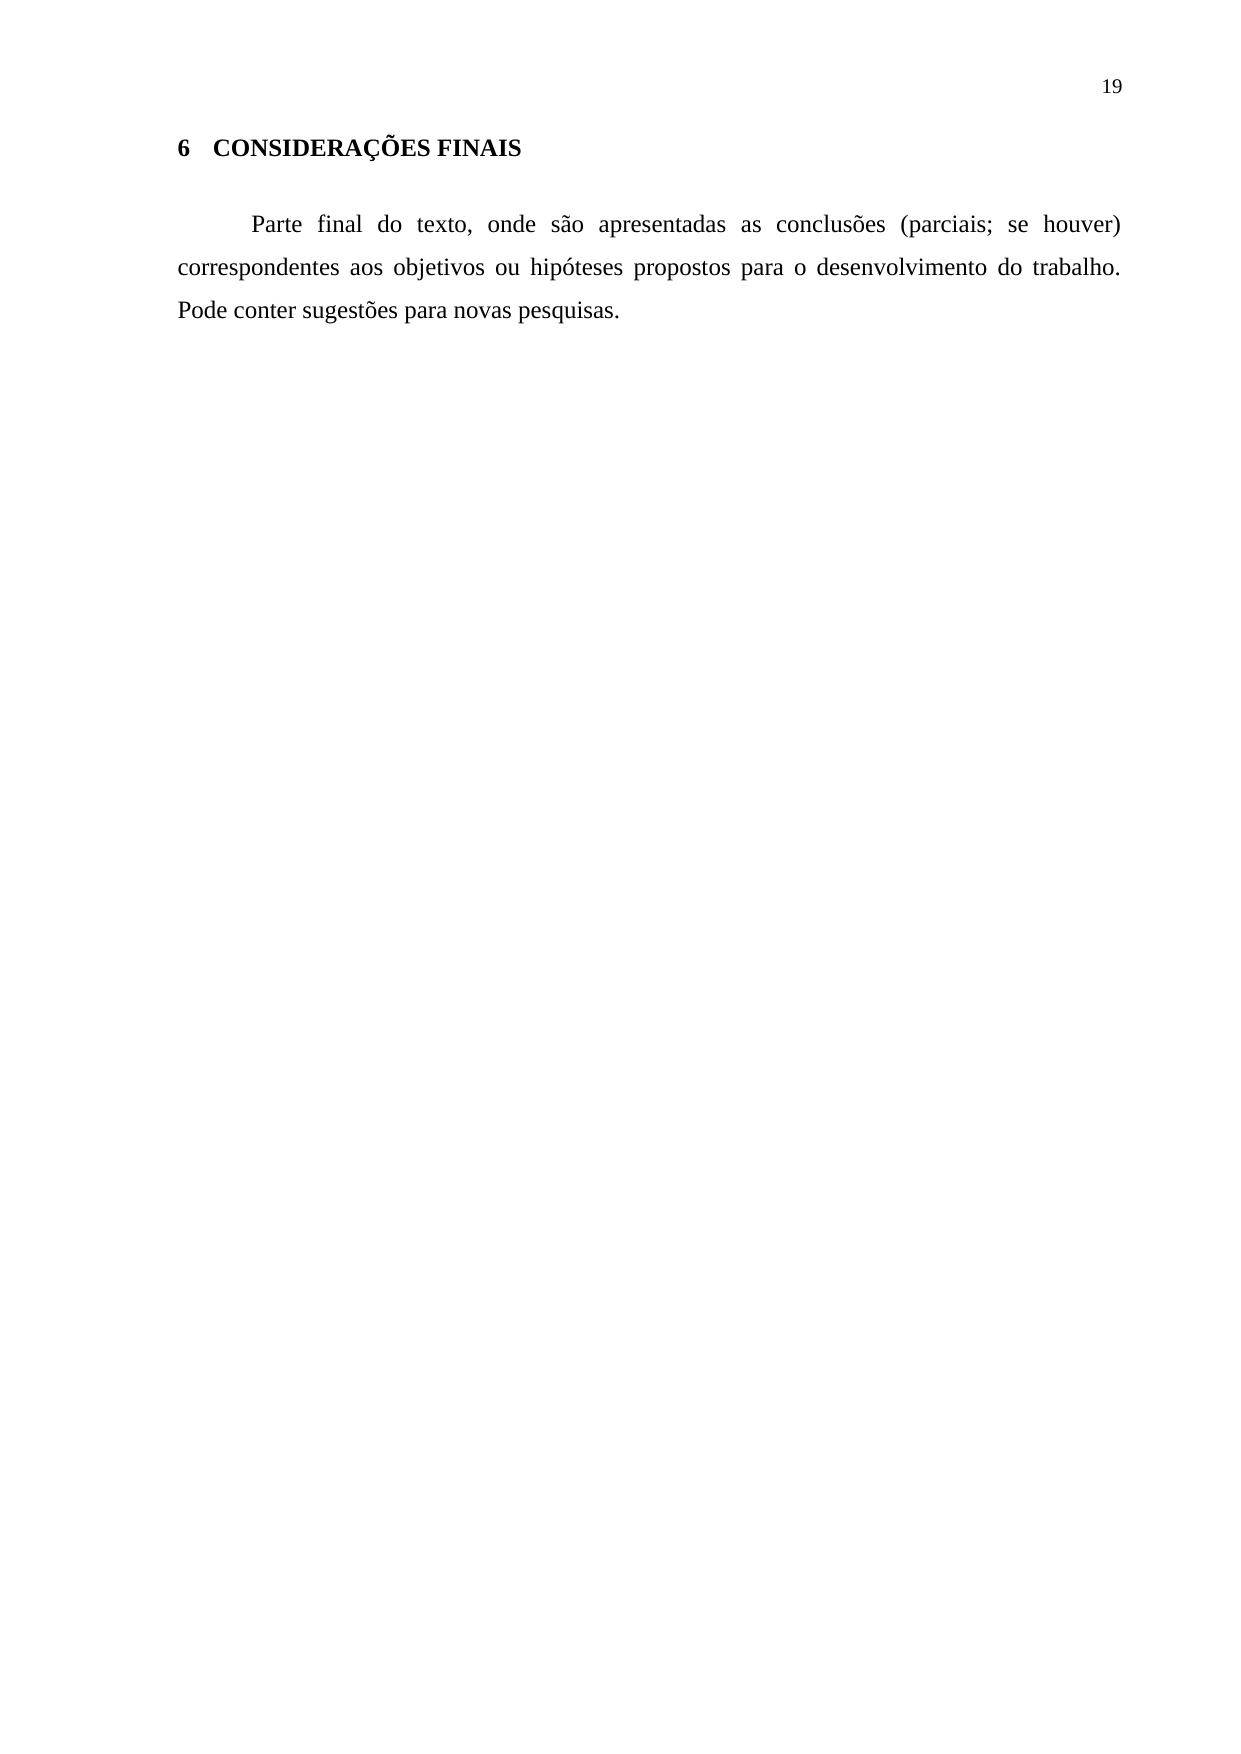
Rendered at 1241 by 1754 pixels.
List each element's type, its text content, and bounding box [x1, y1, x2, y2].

text Parte final do texto, onde são apresentadas as conclusões (parciais; se houver) correspondentes aos objetivos ou hipóteses propostos para o desenvolvimento do trabalho. Pode conter sugestões para novas pesquisas. [177, 209, 1122, 324]
subtitle CONSIDERAÇÕES FINAIS [177, 133, 1122, 162]
